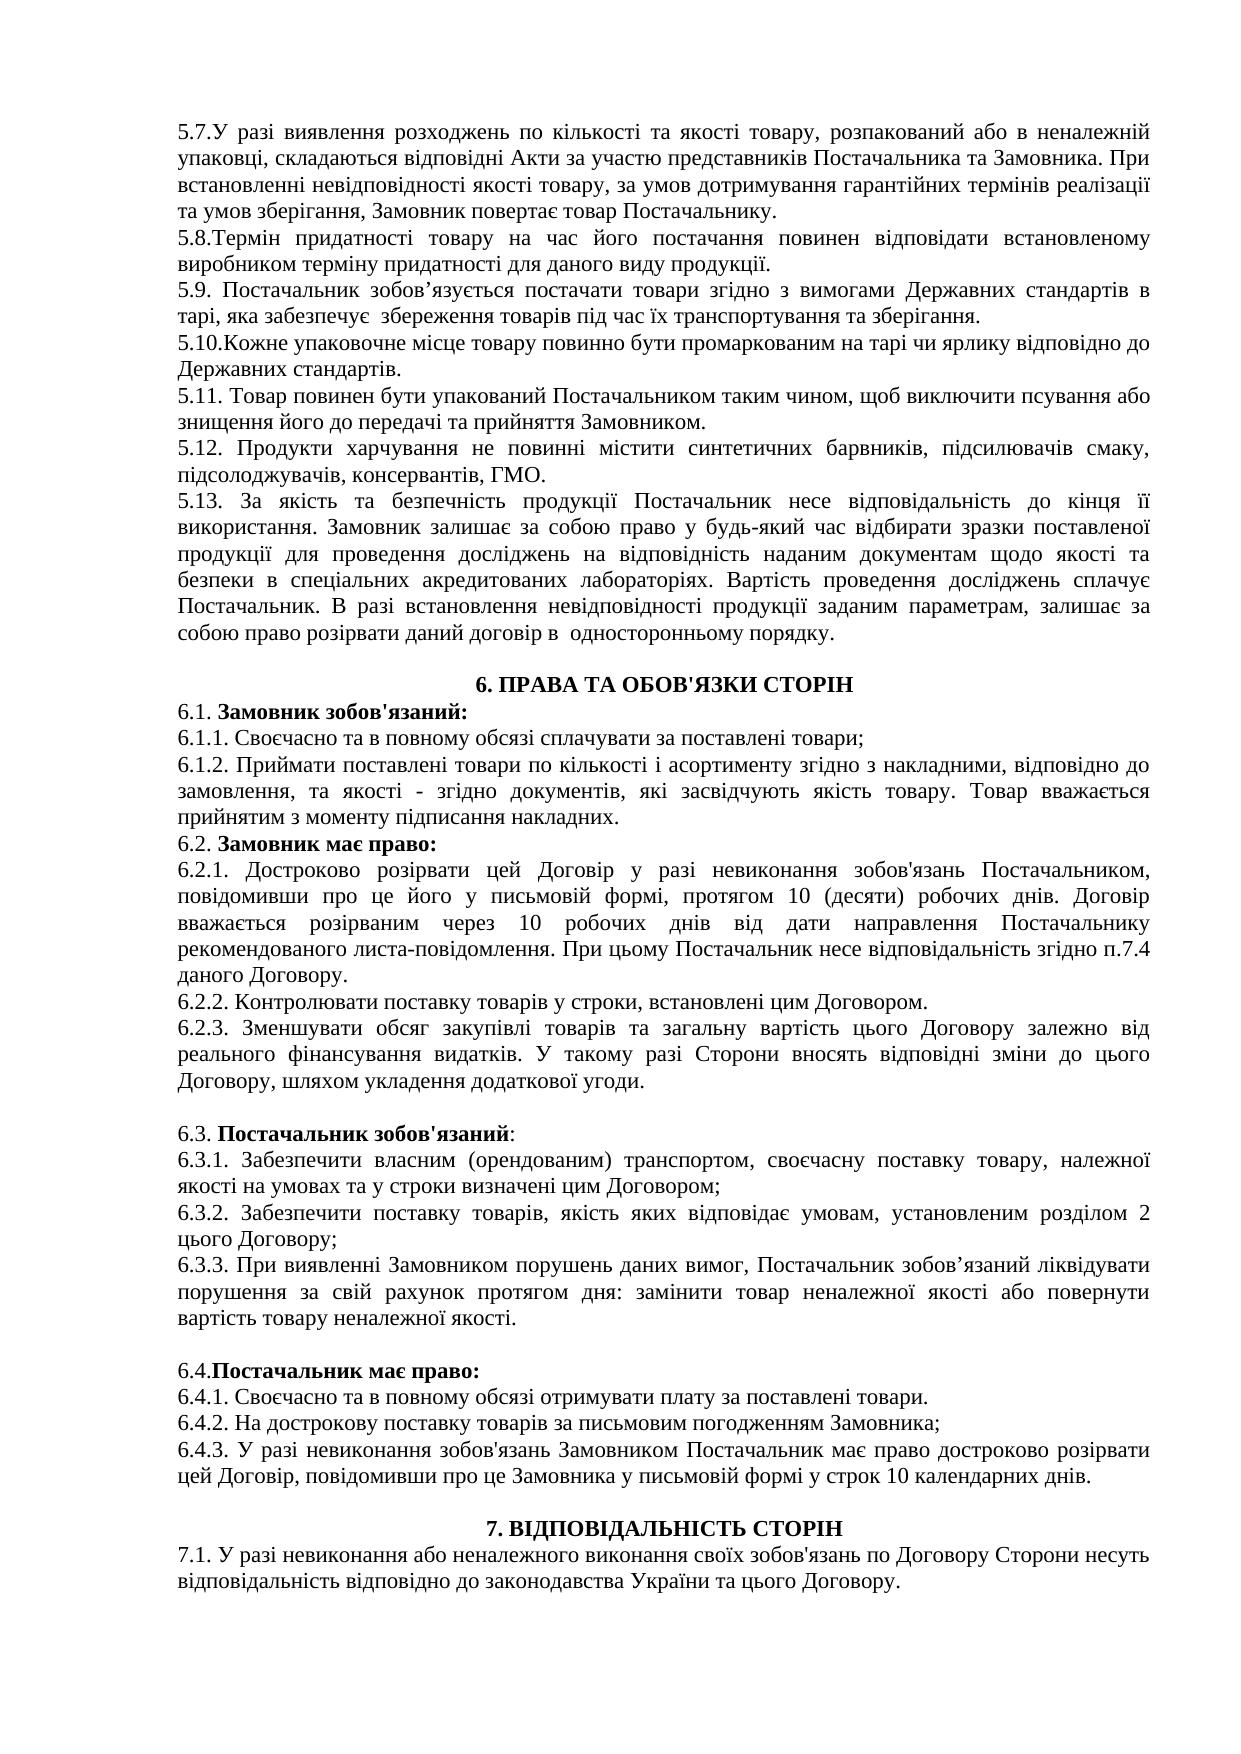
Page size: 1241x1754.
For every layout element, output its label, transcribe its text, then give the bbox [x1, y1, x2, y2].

text 6.1.1. Своєчасно та в повному обсязі сплачувати за поставлені товари; [177, 724, 1152, 751]
text 6.4.3. У разі невиконання зобов'язань Замовником Постачальник має право достроково розірвати цей Договір, повідомивши про це Замовника у письмовій формі у строк 10 календарних днів. [177, 1436, 1152, 1488]
text 5.8.Термін придатності товару на час його постачання повинен відповідати встановленому виробником терміну придатності для даного виду продукції. [177, 223, 1152, 276]
text 6.1.2. Приймати поставлені товари по кількості і асортименту згідно з накладними, відповідно до замовлення, та якості - згідно документів, які засвідчують якість товару. Товар вважається прийнятим з моменту підписання накладних. [177, 751, 1152, 830]
text 5.7.У разі виявлення розходжень по кількості та якості товару, розпакований або в неналежній упаковці, складаються відповідні Акти за участю представників Постачальника та Замовника. При встановленні невідповідності якості товару, за умов дотримування гарантійних термінів реалізації та умов зберігання, Замовник повертає товар Постачальнику. [177, 118, 1152, 223]
text 5.13. За якість та безпечність продукції Постачальник несе відповідальність до кінця її використання. Замовник залишає за собою право у будь-який час відбирати зразки поставленої продукції для проведення досліджень на відповідність наданим документам щодо якості та безпеки в спеціальних акредитованих лабораторіях. Вартість проведення досліджень сплачує Постачальник. В разі встановлення невідповідності продукції заданим параметрам, залишає за собою право розірвати даний договір в односторонньому порядку. [177, 487, 1152, 645]
text 6.4.1. Своєчасно та в повному обсязі отримувати плату за поставлені товари. [177, 1383, 1152, 1409]
text 5.11. Товар повинен бути упакований Постачальником таким чином, щоб виключити псування або знищення його до передачі та прийняття Замовником. [177, 382, 1152, 434]
text 6.3. Постачальник зобов'язаний: [177, 1119, 1152, 1146]
text 5.12. Продукти харчування не повинні містити синтетичних барвників, підсилювачів смаку, підсолоджувачів, консервантів, ГМО. [177, 434, 1152, 487]
text 6.2.1. Достроково розірвати цей Договір у разі невиконання зобов'язань Постачальником, повідомивши про це його у письмовій формі, протягом 10 (десяти) робочих днів. Договір вважається розірваним через 10 робочих днів від дати направлення Постачальнику рекомендованого листа-повідомлення. При цьому Постачальник несе відповідальність згідно п.7.4 даного Договору. [177, 856, 1152, 988]
text 7. ВІДПОВІДАЛЬНІСТЬ СТОРІН [177, 1515, 1152, 1541]
text 6.3.2. Забезпечити поставку товарів, якість яких відповідає умовам, установленим розділом 2 цього Договору; [177, 1199, 1152, 1251]
text 6.2. Замовник має право: [177, 830, 1152, 856]
text 6.3.1. Забезпечити власним (орендованим) транспортом, своєчасну поставку товару, належної якості на умовах та у строки визначені цим Договором; [177, 1146, 1152, 1199]
text 6.1. Замовник зобов'язаний: [177, 698, 1152, 724]
text 6.2.2. Контролювати поставку товарів у строки, встановлені цим Договором. [177, 988, 1152, 1014]
text 5.9. Постачальник зобов’язується постачати товари згідно з вимогами Державних стандартів в тарі, яка забезпечує збереження товарів під час їх транспортування та зберігання. [177, 276, 1152, 329]
text 6. ПРАВА ТА ОБОВ'ЯЗКИ СТОРІН [177, 672, 1152, 698]
text 6.2.3. Зменшувати обсяг закупівлі товарів та загальну вартість цього Договору залежно від реального фінансування видатків. У такому разі Сторони вносять відповідні зміни до цього Договору, шляхом укладення додаткової угоди. [177, 1014, 1152, 1093]
text 5.10.Кожне упаковочне місце товару повинно бути промаркованим на тарі чи ярлику відповідно до Державних стандартів. [177, 329, 1152, 382]
text 6.4.2. На дострокову поставку товарів за письмовим погодженням Замовника; [177, 1409, 1152, 1436]
text 7.1. У разі невиконання або неналежного виконання своїх зобов'язань по Договору Сторони несуть відповідальність відповідно до законодавства України та цього Договору. [177, 1541, 1152, 1594]
text 6.3.3. При виявленні Замовником порушень даних вимог, Постачальник зобов’язаний ліквідувати порушення за свій рахунок протягом дня: замінити товар неналежної якості або повернути вартість товару неналежної якості. [177, 1251, 1152, 1330]
text 6.4.Постачальник має право: [177, 1357, 1152, 1383]
